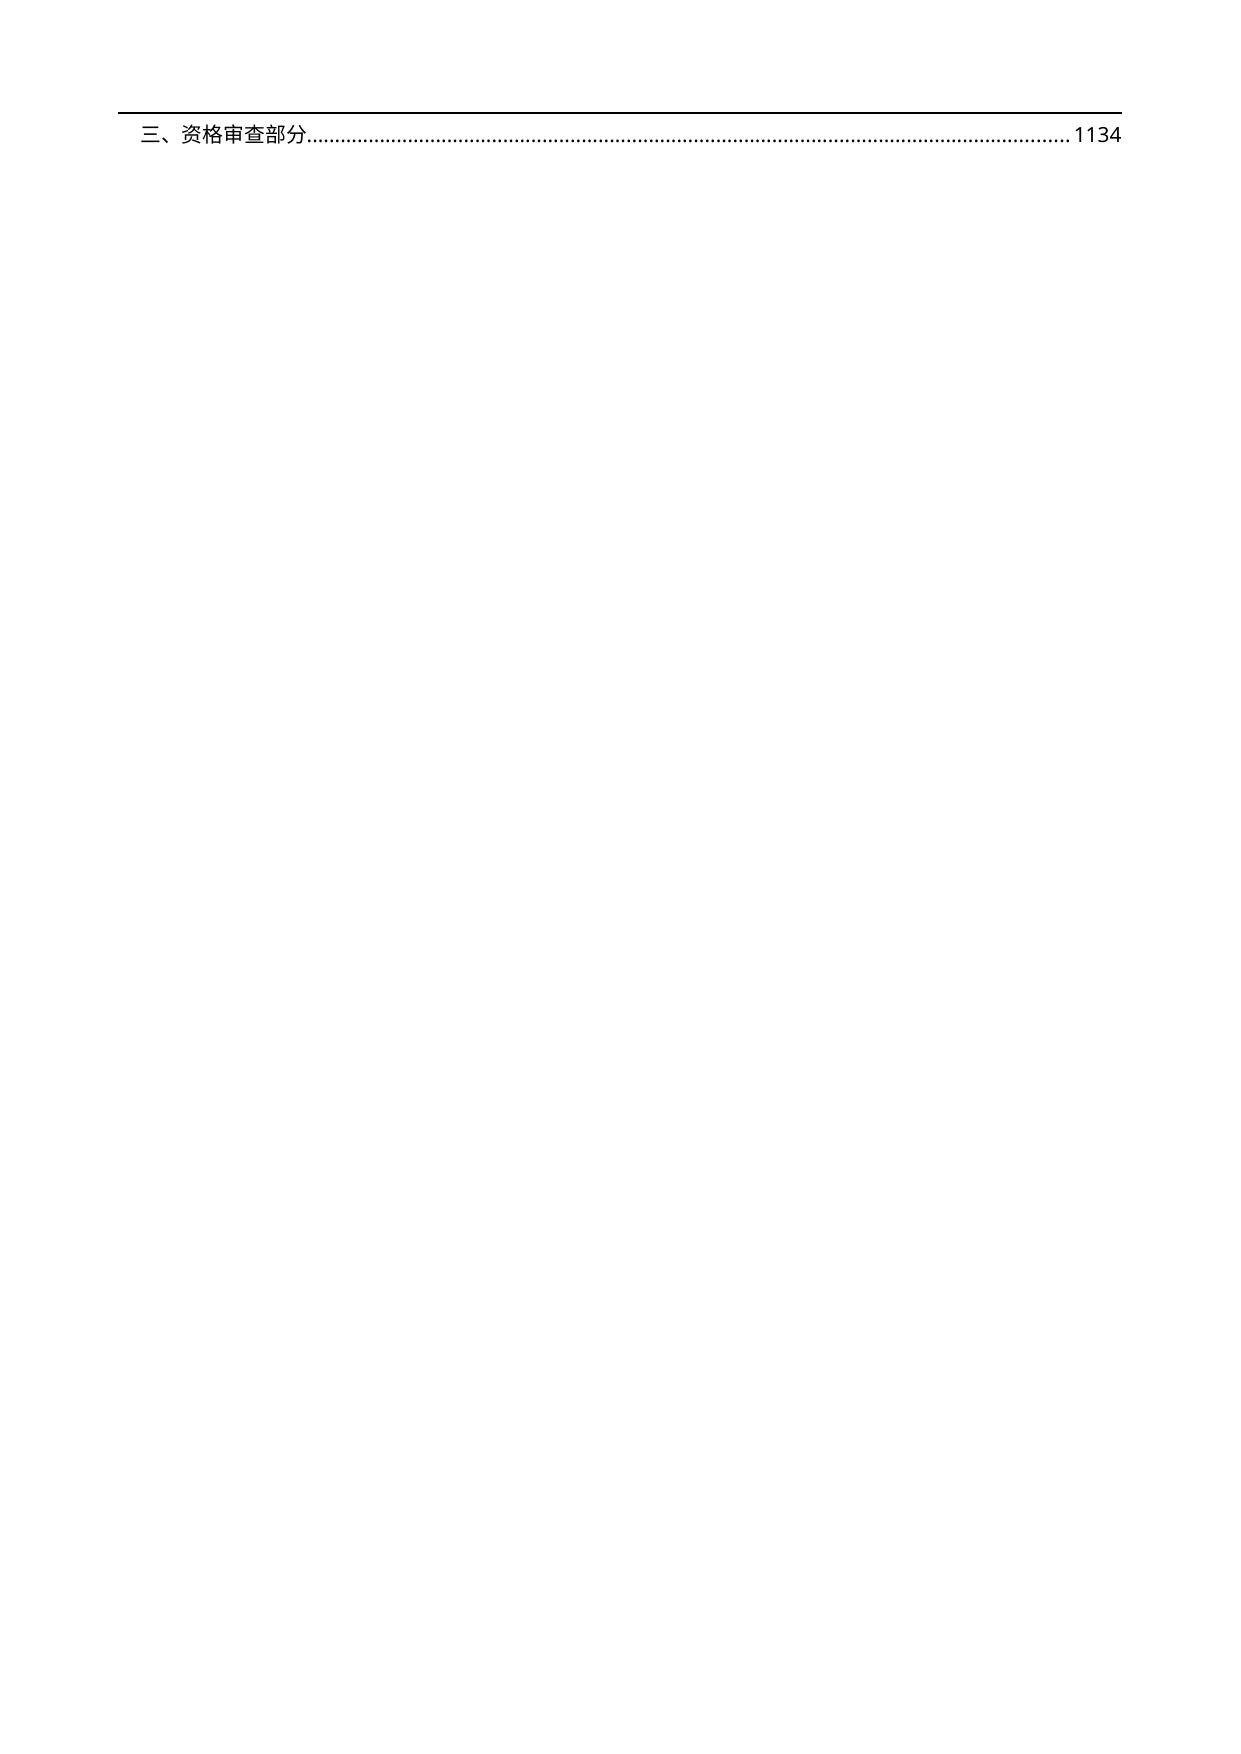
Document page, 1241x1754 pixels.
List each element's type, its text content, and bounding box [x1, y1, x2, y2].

text 三、资格审查部分 1134 [140, 118, 1122, 148]
